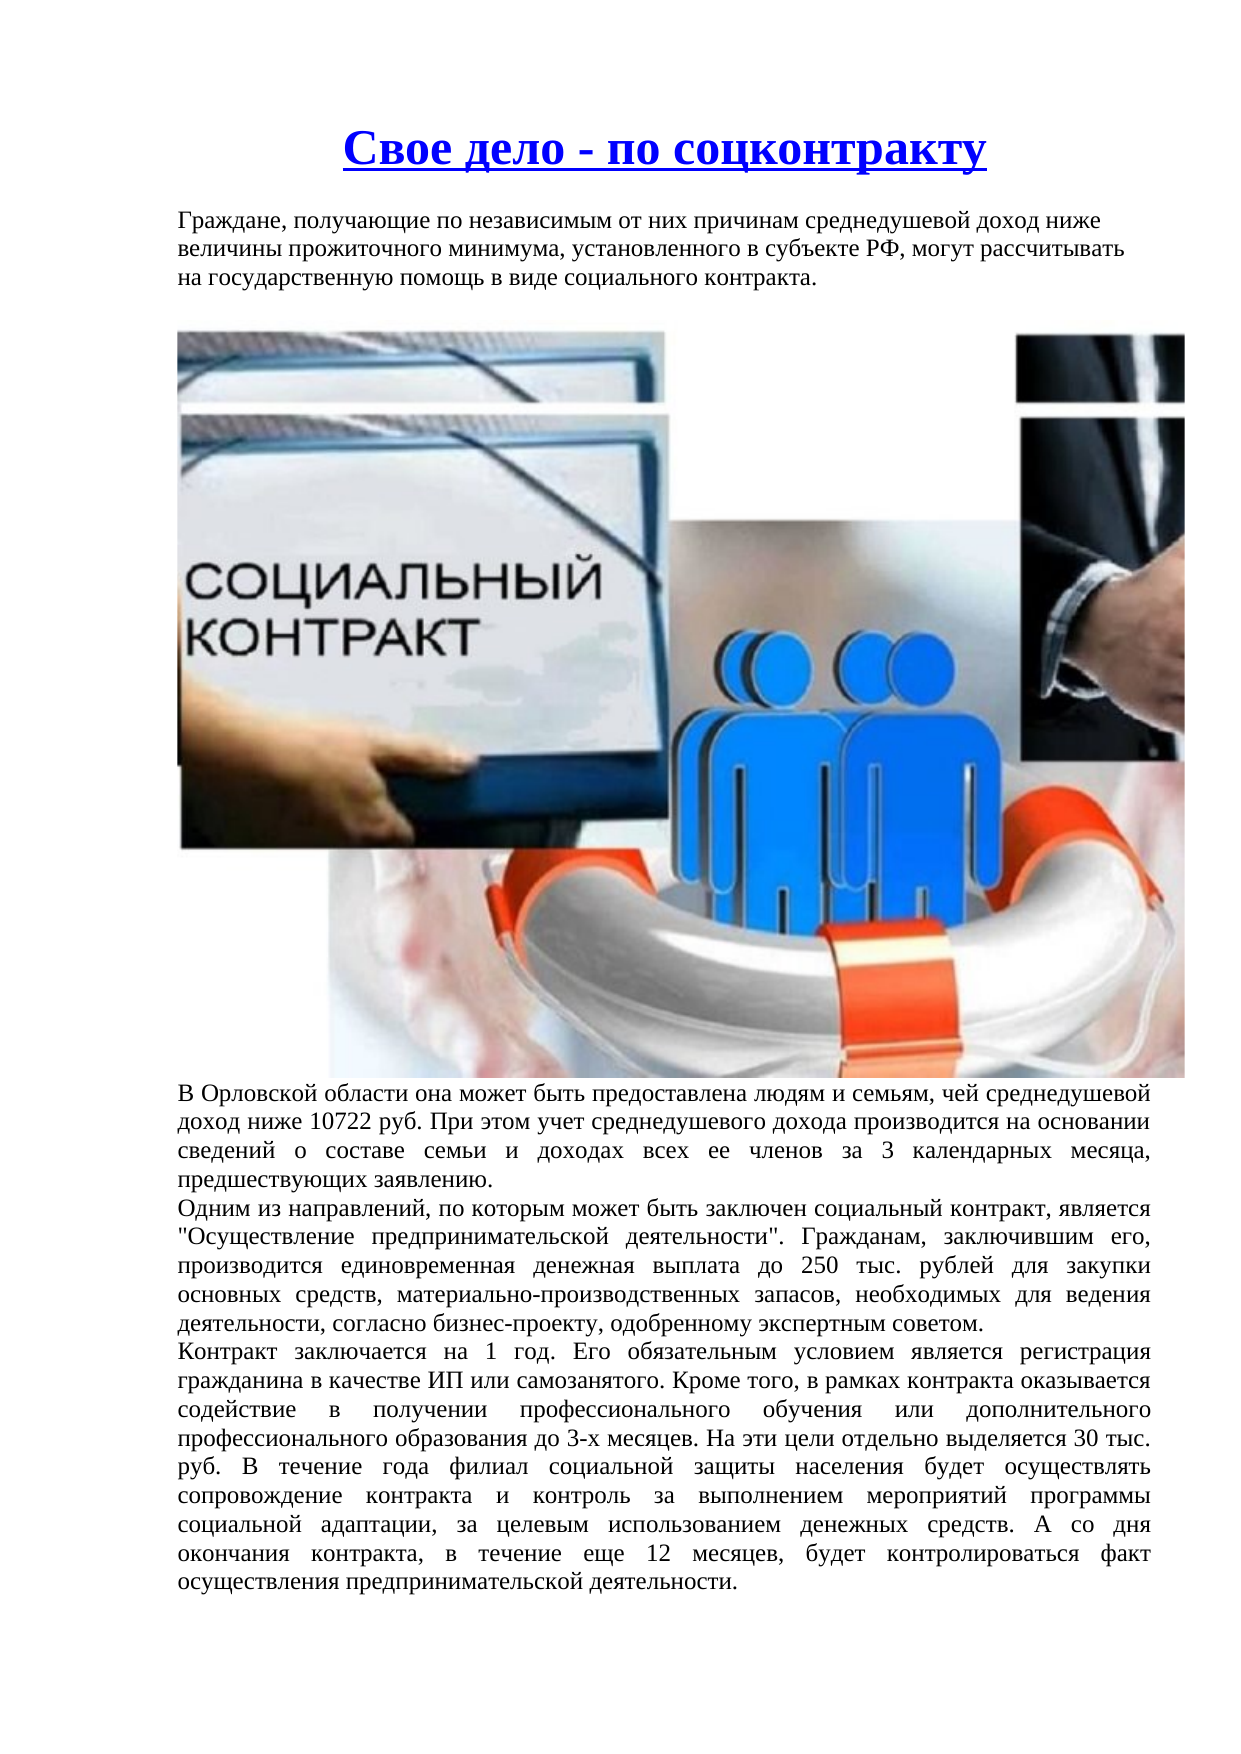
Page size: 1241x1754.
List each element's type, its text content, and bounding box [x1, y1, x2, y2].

picture [177, 320, 1185, 1078]
text Одним из направлений, по которым может быть заключен социальный контракт, является "Осуществление предпринимательской деятельности". Гражданам, заключившим его, производится единовременная денежная выплата до 250 тыс. рублей для закупки основных средств, материально-производственных запасов, необходимых для ведения деятельности, согласно бизнес-проекту, одобренному экспертным советом. [177, 1193, 1152, 1336]
text В Орловской области она может быть предоставлена людям и семьям, чей среднедушевой доход ниже 10722 руб. При этом учет среднедушевого дохода производится на основании сведений о составе семьи и доходах всех ее членов за 3 календарных месяца, предшествующих заявлению. [177, 1078, 1152, 1193]
text Контракт заключается на 1 год. Его обязательным условием является регистрация гражданина в качестве ИП или самозанятого. Кроме того, в рамках контракта оказывается содействие в получении профессионального обучения или дополнительного профессионального образования до 3-х месяцев. На эти цели отдельно выделяется 30 тыс. руб. В течение года филиал социальной защиты населения будет осуществлять сопровождение контракта и контроль за выполнением мероприятий программы социальной адаптации, за целевым использованием денежных средств. А со дня окончания контракта, в течение еще 12 месяцев, будет контролироваться факт осуществления предпринимательской деятельности. [177, 1336, 1152, 1595]
text Свое дело - по соцконтракту [177, 118, 1152, 176]
text Граждане, получающие по независимым от них причинам среднедушевой доход ниже величины прожиточного минимума, установленного в субъекте РФ, могут рассчитывать на государственную помощь в виде социального контракта. [177, 205, 1152, 291]
